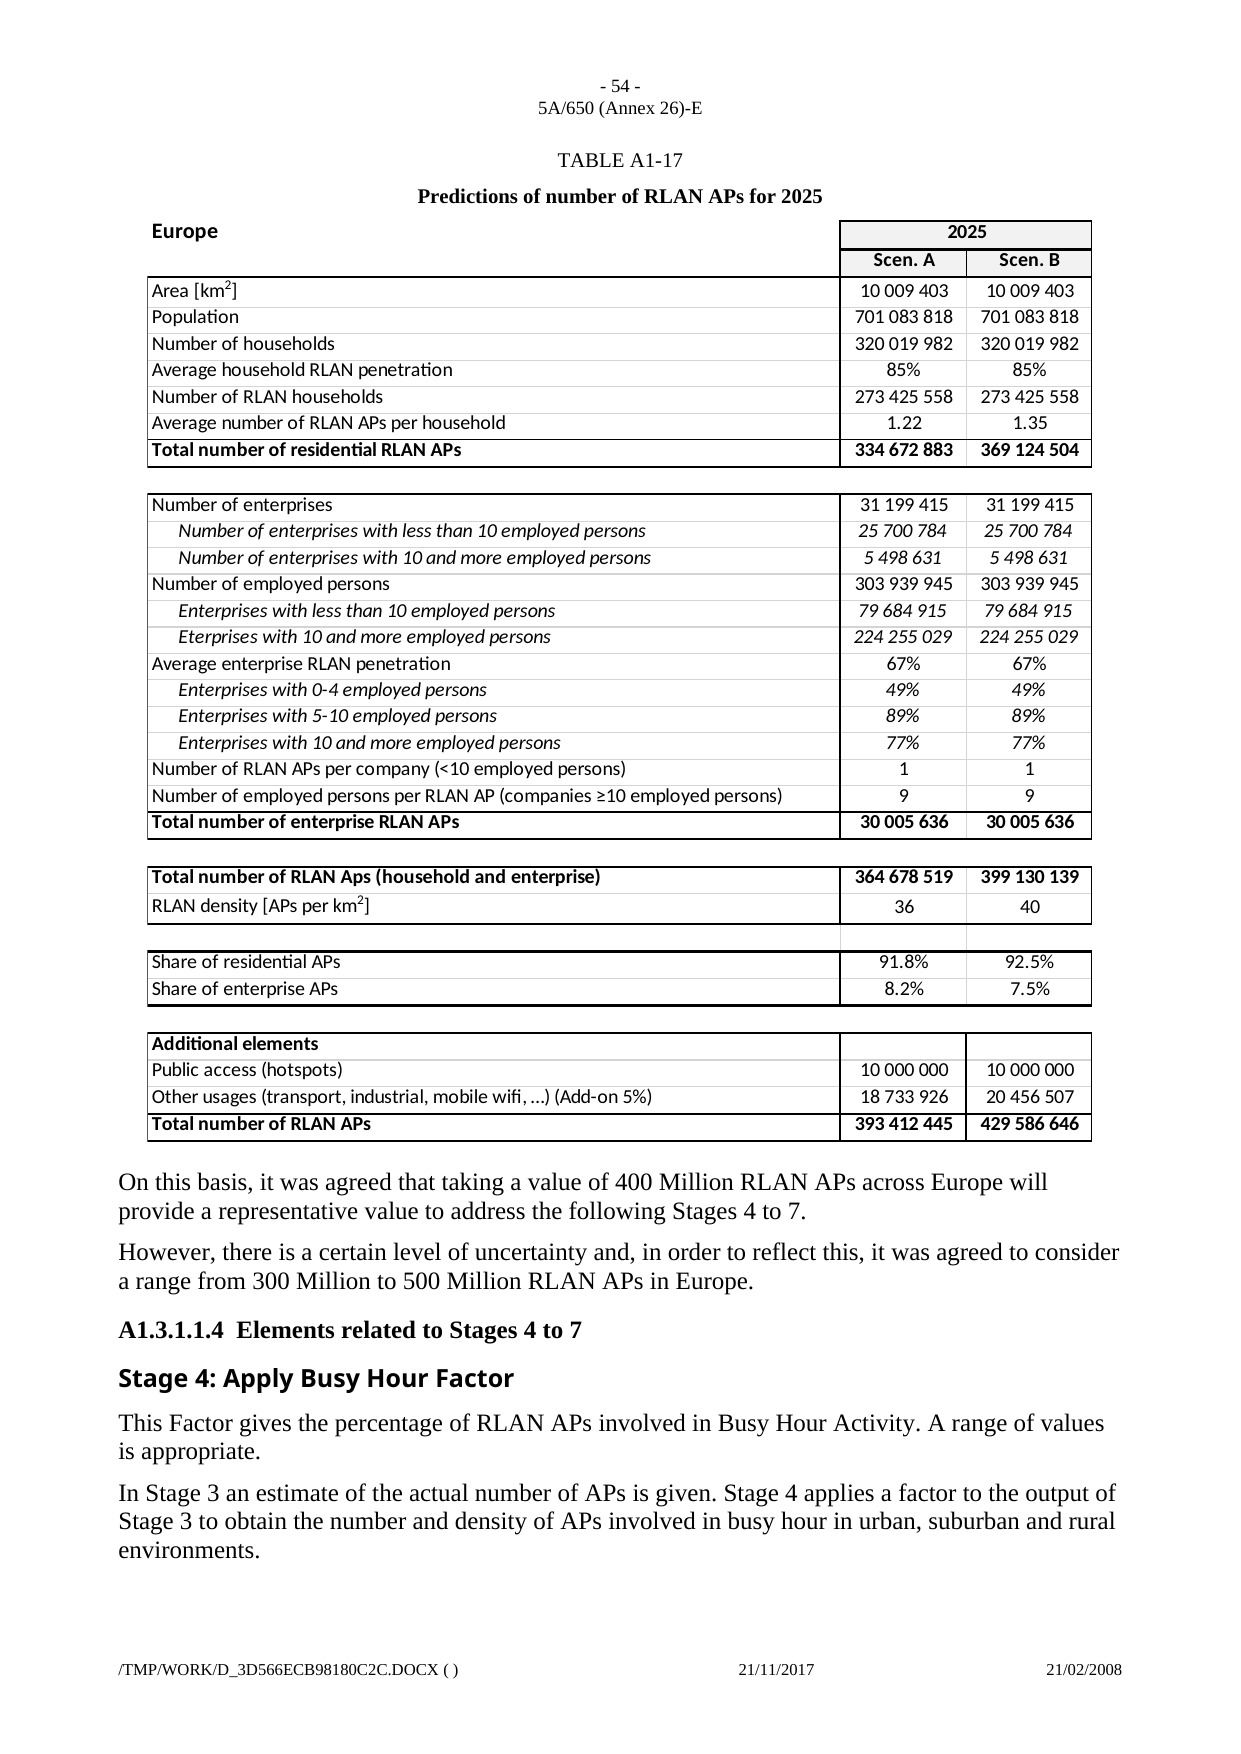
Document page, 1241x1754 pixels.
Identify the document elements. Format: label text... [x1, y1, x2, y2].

text In Stage 3 an estimate of the actual number of APs is given. Stage 4 applies a factor to the output of Stage 3 to obtain the number and density of APs involved in busy hour in urban, suburban and rural environments. [118, 1478, 1122, 1564]
text Table A1-17 [118, 148, 1122, 172]
text However, there is a certain level of uncertainty and, in order to reflect this, it was agreed to consider a range from 300 Million to 500 Million RLAN APs in Europe. [118, 1237, 1122, 1295]
subtitle A1.3.1.1.4 Elements related to Stages 4 to 7 [118, 1316, 1122, 1344]
text This Factor gives the percentage of RLAN APs involved in Busy Hour Activity. A range of values is appropriate. [118, 1408, 1122, 1465]
subtitle Stage 4: Apply Busy Hour Factor [118, 1361, 1122, 1395]
text On this basis, it was agreed that taking a value of 400 Million RLAN APs across Europe will provide a representative value to address the following Stages 4 to 7. [118, 1167, 1122, 1225]
text Predictions of number of RLAN APs for 2025 [118, 184, 1122, 208]
